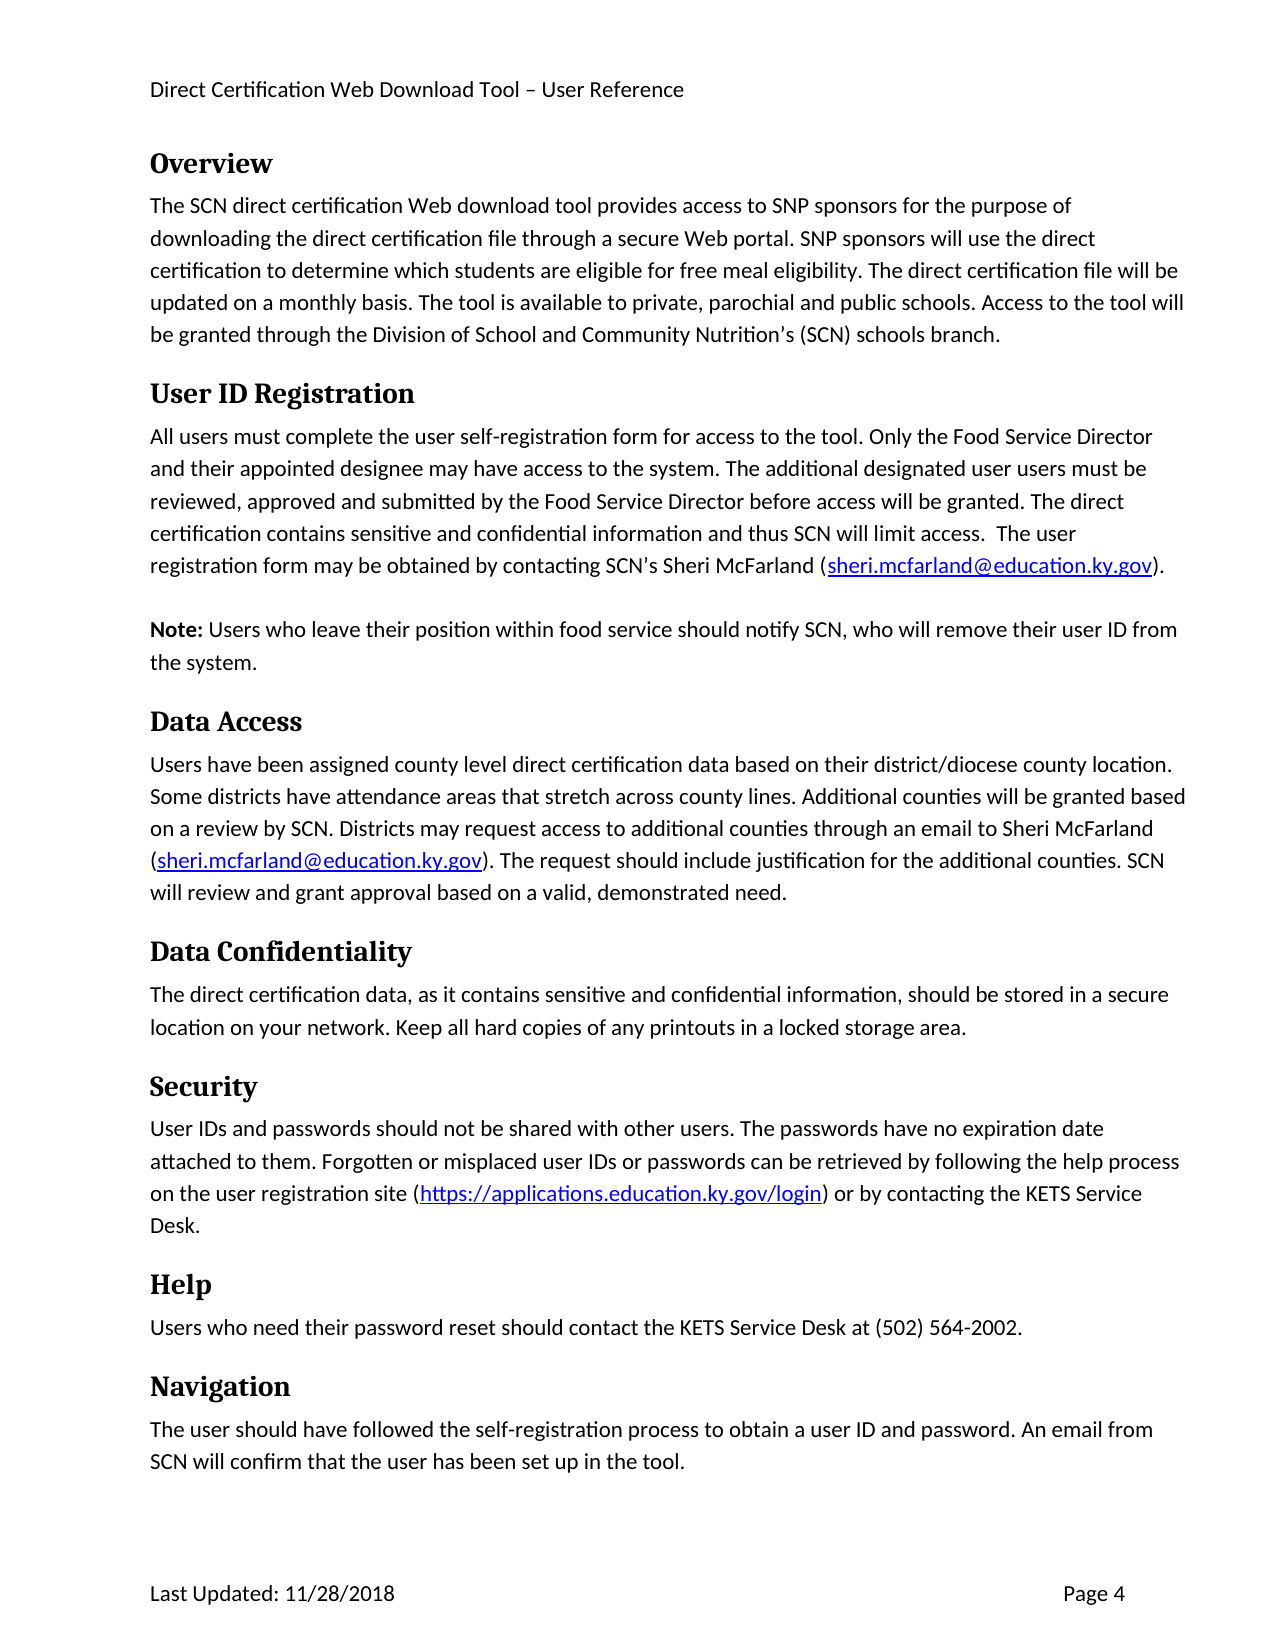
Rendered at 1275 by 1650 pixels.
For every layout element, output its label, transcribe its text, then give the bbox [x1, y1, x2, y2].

subtitle Navigation [150, 1370, 1191, 1404]
text The user should have followed the self-registration process to obtain a user ID and password. An email from SCN will confirm that the user has been set up in the tool. [150, 1415, 1191, 1475]
subtitle User ID Registration [150, 378, 1191, 411]
text User IDs and passwords should not be shared with other users. The passwords have no expiration date attached to them. Forgotten or misplaced user IDs or passwords can be retrieved by following the help process on the user registration site (https://applications.education.ky.gov/login) or by contacting the KETS Service Desk. [150, 1114, 1191, 1239]
text Users who need their password reset should contact the KETS Service Desk at (502) 564-2002. [150, 1313, 1191, 1341]
text Note: Users who leave their position within food service should notify SCN, who will remove their user ID from the system. [150, 616, 1191, 676]
subtitle Data Access [150, 705, 1191, 738]
text The SCN direct certification Web download tool provides access to SNP sponsors for the purpose of downloading the direct certification file through a secure Web portal. SNP sponsors will use the direct certification to determine which students are eligible for free meal eligibility. The direct certification file will be updated on a monthly basis. The tool is available to private, parochial and public schools. Access to the tool will be granted through the Division of School and Community Nutrition’s (SCN) schools branch. [150, 192, 1191, 348]
text The direct certification data, as it contains sensitive and confidential information, should be stored in a secure location on your network. Keep all hard copies of any printouts in a locked storage area. [150, 980, 1191, 1041]
subtitle Overview [150, 147, 1191, 180]
text All users must complete the user self-registration form for access to the tool. Only the Food Service Director and their appointed designee may have access to the system. The additional designated user users must be reviewed, approved and submitted by the Food Service Director before access will be granted. The direct certification contains sensitive and confidential information and thus SCN will limit access. The user registration form may be obtained by contacting SCN’s Sheri McFarland (sheri.mcfarland@education.ky.gov). [150, 422, 1191, 579]
subtitle Security [150, 1070, 1191, 1103]
subtitle Help [150, 1268, 1191, 1302]
text Users have been assigned county level direct certification data based on their district/diocese county location. Some districts have attendance areas that stretch across county lines. Additional counties will be granted based on a review by SCN. Districts may request access to additional counties through an email to Sheri McFarland (sheri.mcfarland@education.ky.gov). The request should include justification for the additional counties. SCN will review and grant approval based on a valid, demonstrated need. [150, 750, 1191, 906]
subtitle Data Confidentiality [150, 936, 1191, 969]
